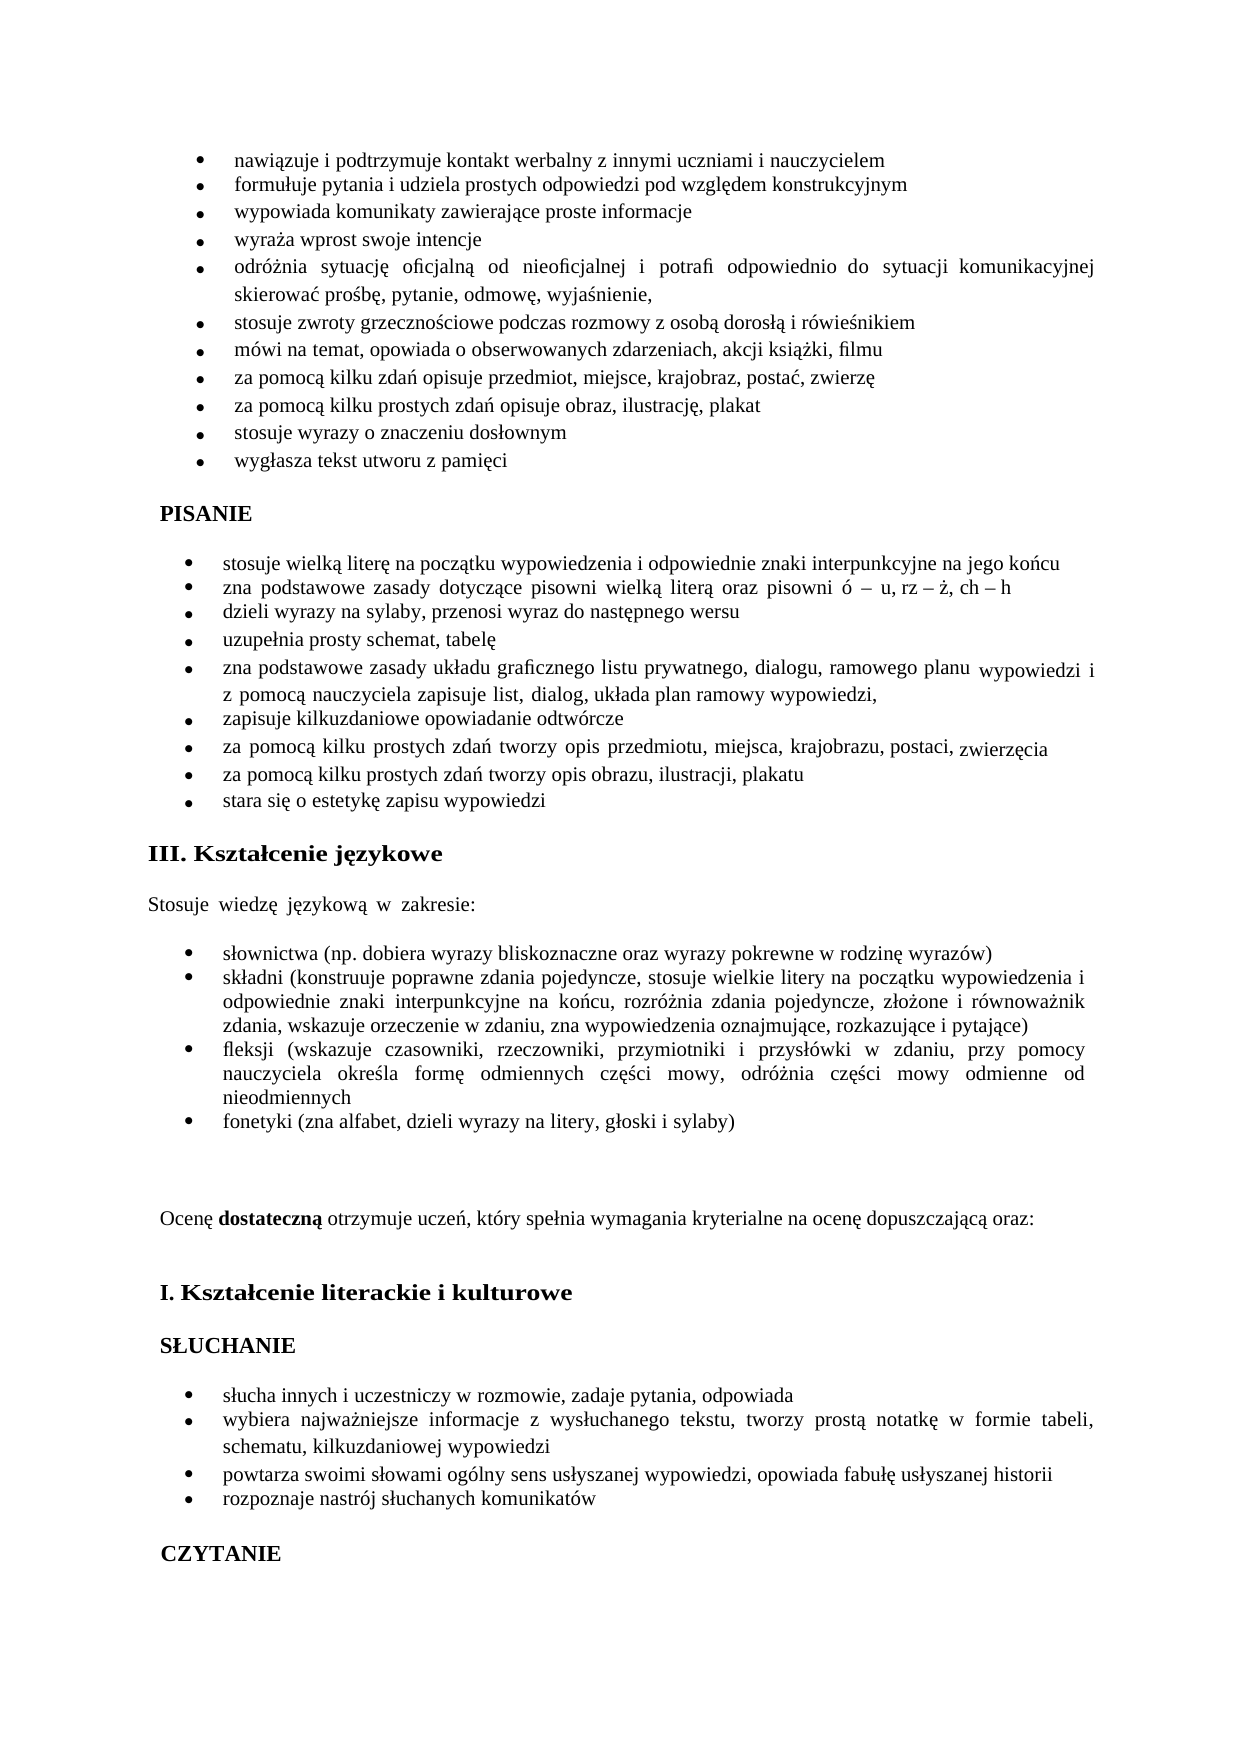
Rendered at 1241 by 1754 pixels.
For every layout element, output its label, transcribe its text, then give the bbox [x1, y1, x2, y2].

list słucha innych i uczestniczy w rozmowie, zadaje pytania, odpowiada [185, 1383, 1095, 1407]
list ﬂeksji (wskazuje czasowniki, rzeczowniki, przymiotniki i przysłówki w zdaniu, przy pomocy nauczyciela określa formę odmiennych części mowy, odróżnia części mowy odmienne od nieodmiennych [185, 1037, 1086, 1109]
list nawiązuje i podtrzymuje kontakt werbalny z innymi uczniami i nauczycielem [197, 148, 1095, 172]
list za pomocą kilku prostych zdań tworzy opis przedmiotu, miejsca, krajobrazu, postaci, zwierzęcia [185, 734, 1095, 761]
list fonetyki (zna alfabet, dzieli wyrazy na litery, głoski i sylaby) [185, 1109, 1086, 1133]
list uzupełnia prosty schemat, tabelę [185, 627, 1095, 654]
list odróżnia sytuację oﬁcjalną od nieoﬁcjalnej i potraﬁ odpowiednio do sytuacji komunikacyjnej skierować prośbę, pytanie, odmowę, wyjaśnienie, [197, 254, 1095, 310]
list składni (konstruuje poprawne zdania pojedyncze, stosuje wielkie litery na początku wypowiedzenia i odpowiednie znaki interpunkcyjne na końcu, rozróżnia zdania pojedyncze, złożone i równoważnik zdania, wskazuje orzeczenie w zdaniu, zna wypowiedzenia oznajmujące, rozkazujące i pytające) [185, 965, 1085, 1037]
list zapisuje kilkuzdaniowe opowiadanie odtwórcze [185, 706, 1095, 734]
list wypowiada komunikaty zawierające proste informacje [197, 199, 1095, 227]
list stosuje wyrazy o znaczeniu dosłownym [197, 420, 1095, 448]
text I. Kształcenie literackie i kulturowe [159, 1279, 1095, 1306]
list rozpoznaje nastrój słuchanych komunikatów [185, 1486, 1095, 1512]
list za pomocą kilku zdań opisuje przedmiot, miejsce, krajobraz, postać, zwierzę [197, 365, 1095, 392]
list formułuje pytania i udziela prostych odpowiedzi pod względem konstrukcyjnym [197, 172, 1095, 199]
list zna podstawowe zasady dotyczące pisowni wielką literą oraz pisowni ó – u, rz – ż, ch – h [185, 575, 1085, 599]
text Ocenę dostateczną otrzymuje uczeń, który spełnia wymagania kryterialne na ocenę dopuszczającą oraz: [159, 1206, 1086, 1230]
list słownictwa (np. dobiera wyrazy bliskoznaczne oraz wyrazy pokrewne w rodzinę wyrazów) [185, 941, 1085, 965]
list zna podstawowe zasady układu graﬁcznego listu prywatnego, dialogu, ramowego planu wypowiedzi i z pomocą nauczyciela zapisuje list, dialog, układa plan ramowy wypowiedzi, [185, 654, 1095, 706]
text Stosuje wiedzę językową w zakresie: [148, 892, 1093, 920]
list stosuje wielką literę na początku wypowiedzenia i odpowiednie znaki interpunkcyjne na jego końcu [185, 551, 1086, 575]
list mówi na temat, opowiada o obserwowanych zdarzeniach, akcji książki, ﬁlmu [197, 337, 1095, 365]
list dzieli wyrazy na sylaby, przenosi wyraz do następnego wersu [185, 599, 1095, 627]
list stosuje zwroty grzecznościowe podczas rozmowy z osobą dorosłą i rówieśnikiem [197, 310, 1095, 337]
list wygłasza tekst utworu z pamięci [197, 448, 1095, 475]
text PISANIE [159, 500, 1095, 527]
list wybiera najważniejsze informacje z wysłuchanego tekstu, tworzy prostą notatkę w formie tabeli, schematu, kilkuzdaniowej wypowiedzi [185, 1407, 1095, 1462]
list za pomocą kilku prostych zdań tworzy opis obrazu, ilustracji, plakatu [185, 761, 1095, 788]
list wyraża wprost swoje intencje [197, 227, 1095, 254]
list stara się o estetykę zapisu wypowiedzi [185, 788, 1095, 816]
text CZYTANIE [160, 1540, 1095, 1567]
list za pomocą kilku prostych zdań opisuje obraz, ilustrację, plakat [197, 392, 1095, 420]
list powtarza swoimi słowami ogólny sens usłyszanej wypowiedzi, opowiada fabułę usłyszanej historii [185, 1462, 1086, 1486]
text SŁUCHANIE [159, 1332, 1095, 1358]
text III. Kształcenie językowe [148, 839, 1095, 866]
